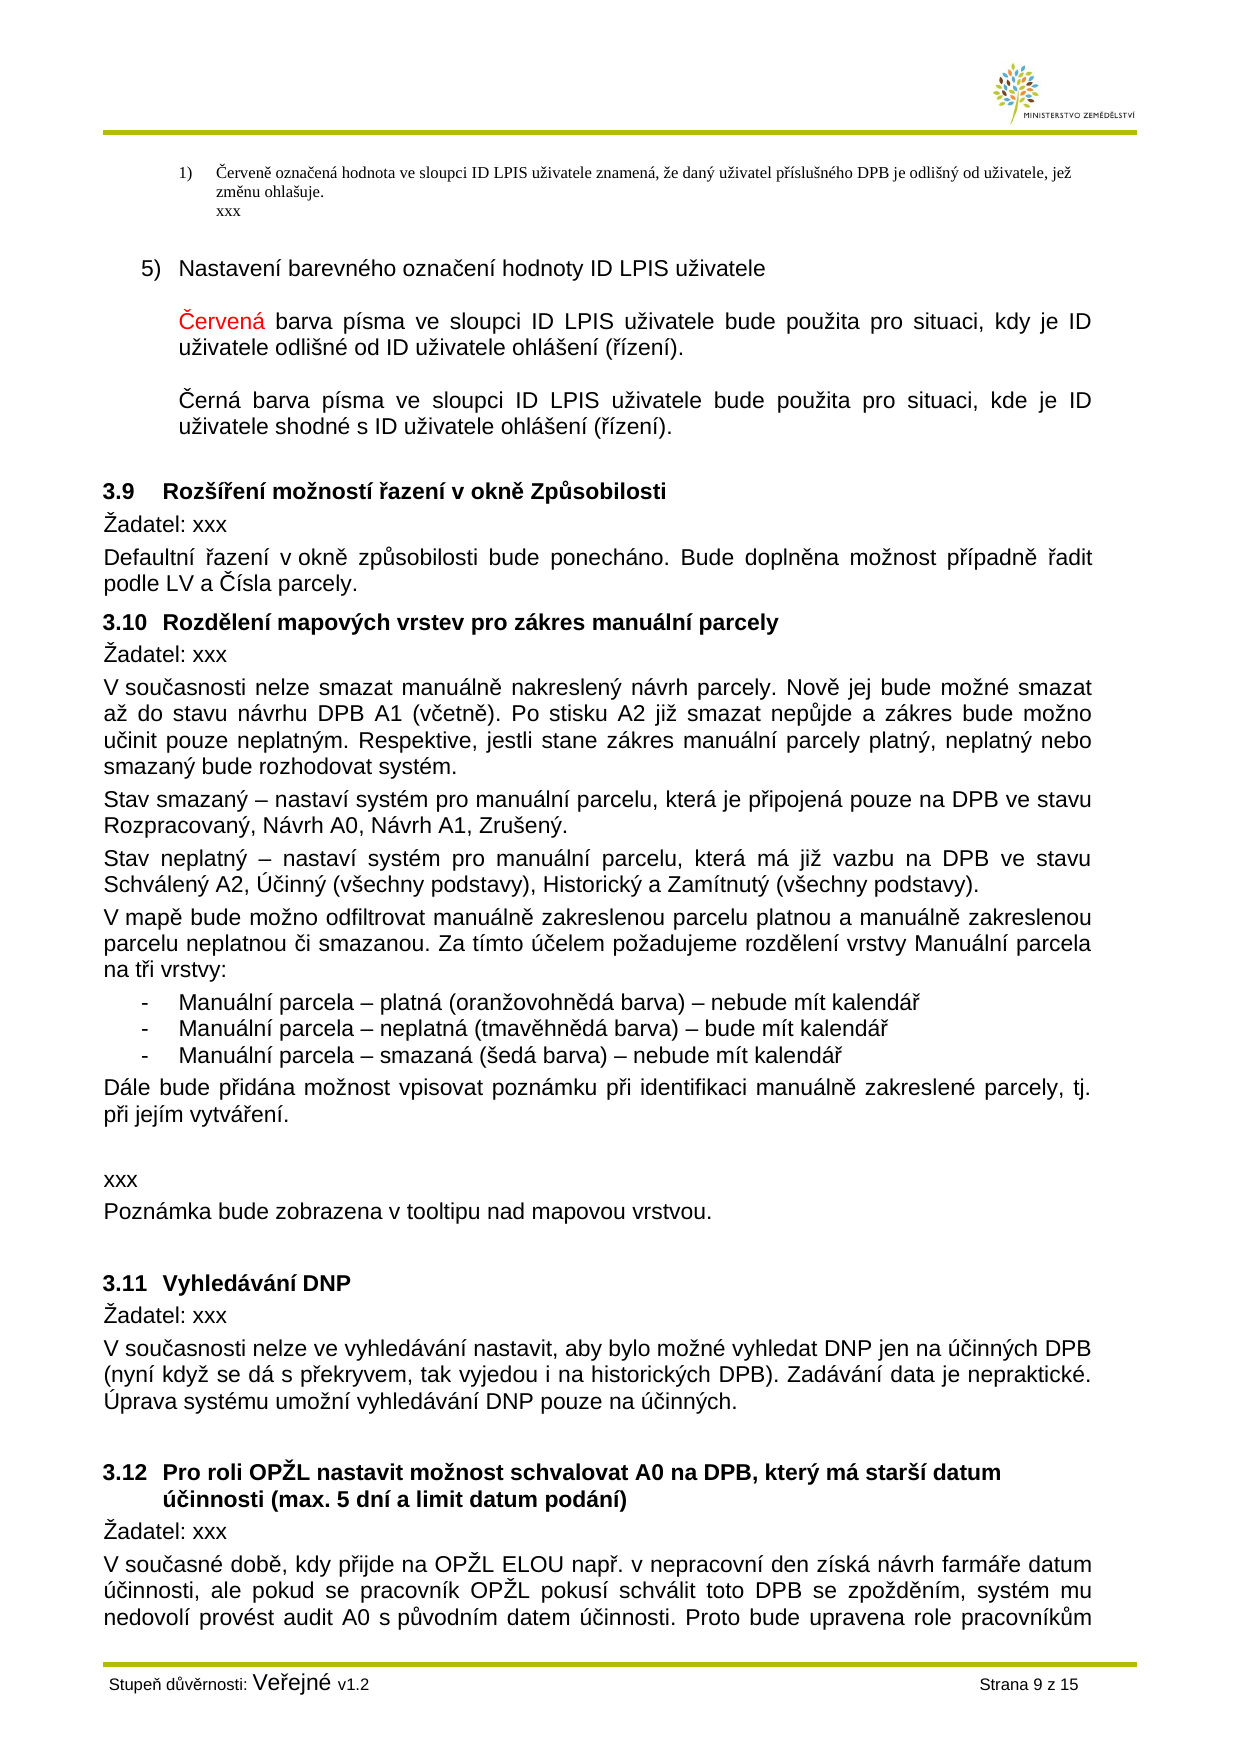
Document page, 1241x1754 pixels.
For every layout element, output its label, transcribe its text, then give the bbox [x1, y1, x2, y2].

text Stav smazaný – nastaví systém pro manuální parcelu, která je připojená pouze na DPB ve stavu Rozpracovaný, Návrh A0, Návrh A1, Zrušený. [103, 786, 1092, 838]
text V mapě bude možno odfiltrovat manuálně zakreslenou parcelu platnou a manuálně zakreslenou parcelu neplatnou či smazanou. Za tímto účelem požadujeme rozdělení vrstvy Manuální parcela na tři vrstvy: [103, 903, 1092, 983]
list Manuální parcela – platná (oranžovohnědá barva) – nebude mít kalendář [141, 989, 1092, 1015]
list Černá barva písma ve sloupci ID LPIS uživatele bude použita pro situaci, kde je ID uživatele shodné s ID uživatele ohlášení (řízení). [178, 387, 1092, 439]
text Žadatel: xxx [103, 1518, 1092, 1544]
subtitle Vyhledávání DNP [102, 1270, 1092, 1296]
text Dále bude přidána možnost vpisovat poznámku při identifikaci manuálně zakreslené parcely, tj. při jejím vytváření. [103, 1074, 1092, 1127]
picture [991, 59, 1137, 128]
text Defaultní řazení v okně způsobilosti bude ponecháno. Bude doplněna možnost případně řadit podle LV a Čísla parcely. [103, 543, 1092, 596]
text Žadatel: xxx [103, 1302, 1092, 1329]
list xxx [216, 201, 1092, 220]
list Manuální parcela – smazaná (šedá barva) – nebude mít kalendář [141, 1042, 1092, 1068]
text Žadatel: xxx [103, 511, 1092, 537]
text Žadatel: xxx [103, 641, 1092, 668]
text xxx [103, 1166, 1092, 1192]
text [103, 1551, 1092, 1630]
list Manuální parcela – neplatná (tmavěhnědá barva) – bude mít kalendář [141, 1015, 1092, 1042]
list Červená barva písma ve sloupci ID LPIS uživatele bude použita pro situaci, kdy je ID uživatele odlišné od ID uživatele ohlášení (řízení). [178, 308, 1092, 360]
list Nastavení barevného označení hodnoty ID LPIS uživatele [141, 255, 1092, 281]
text Stav neplatný – nastaví systém pro manuální parcelu, která má již vazbu na DPB ve stavu Schválený A2, Účinný (všechny podstavy), Historický a Zamítnutý (všechny podstavy). [103, 844, 1092, 897]
subtitle Rozšíření možností řazení v okně Způsobilosti [102, 478, 1092, 505]
text V současnosti nelze smazat manuálně nakreslený návrh parcely. Nově jej bude možné smazat až do stavu návrhu DPB A1 (včetně). Po stisku A2 již smazat nepůjde a zákres bude možno učinit pouze neplatným. Respektive, jestli stane zákres manuální parcely platný, neplatný nebo smazaný bude rozhodovat systém. [103, 674, 1092, 779]
text V současnosti nelze ve vyhledávání nastavit, aby bylo možné vyhledat DNP jen na účinných DPB (nyní když se dá s překryvem, tak vyjedou i na historických DPB). Zadávání data je nepraktické. Úprava systému umožní vyhledávání DNP pouze na účinných. [103, 1335, 1092, 1414]
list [178, 162, 1092, 201]
subtitle Pro roli OPŽL nastavit možnost schvalovat A0 na DPB, který má starší datum účinnosti (max. 5 dní a limit datum podání) [102, 1459, 1092, 1512]
text Poznámka bude zobrazena v tooltipu nad mapovou vrstvou. [103, 1198, 1092, 1225]
subtitle Rozdělení mapových vrstev pro zákres manuální parcely [102, 609, 1092, 635]
